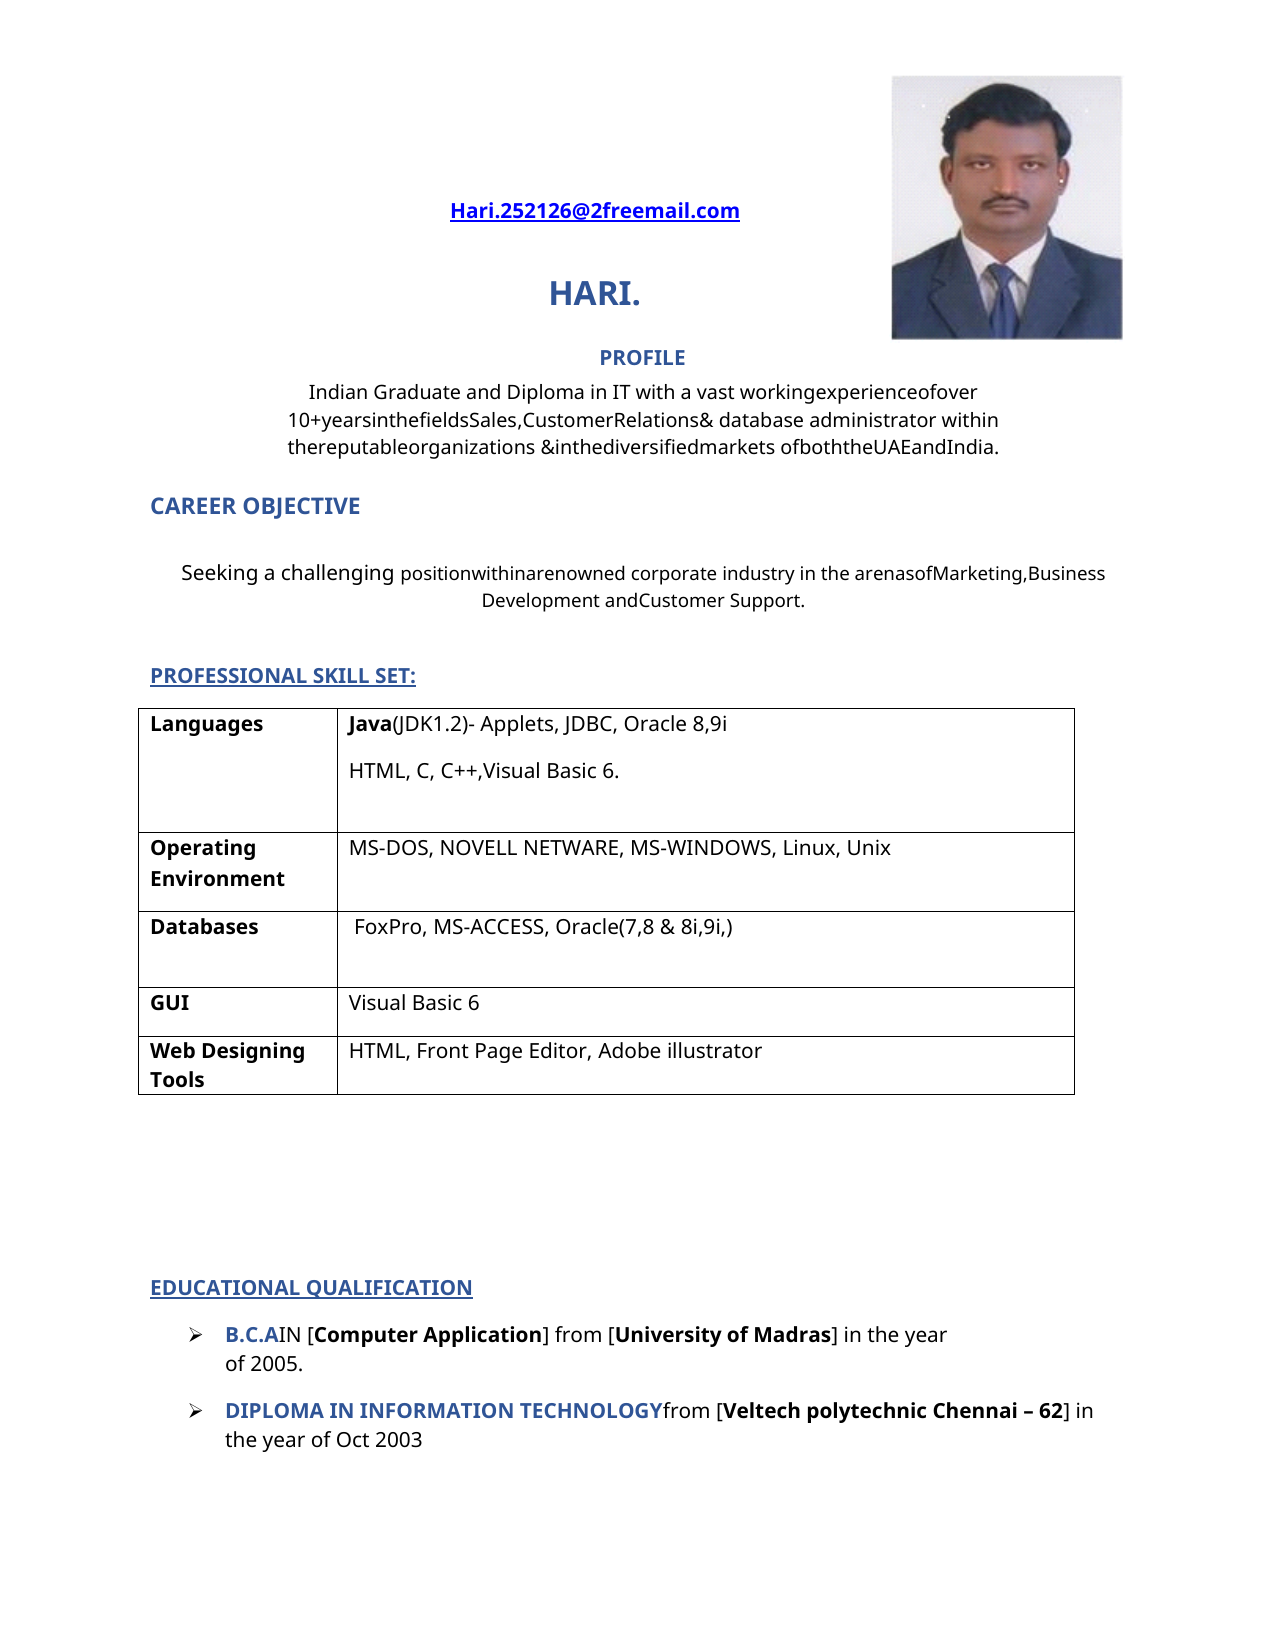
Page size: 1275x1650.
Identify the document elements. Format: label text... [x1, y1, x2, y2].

text Seeking a challenging positionwithinarenowned corporate industry in the arenasofMarketing,Business Development andCustomer Support. [172, 558, 1115, 613]
text CAREER OBJECTIVE [150, 490, 1125, 521]
text PROFESSIONAL SKILL SET: [150, 661, 1125, 689]
text of 2005. [187, 1349, 1125, 1377]
table_cell Web Designing Tools [139, 1037, 337, 1093]
text Hari.252126@2freemail.com [162, 196, 889, 224]
table_header Languages [139, 709, 337, 832]
table_header Java(JDK1.2)- Applets, JDBC, Oracle 8,9i HTML, C, C++,Visual Basic 6. [338, 709, 1074, 832]
list B.C.AIN [Computer Application] from [University of Madras] in the year [187, 1321, 1125, 1349]
picture [889, 73, 1125, 343]
text PROFILE [163, 343, 1121, 372]
list DIPLOMA IN INFORMATION TECHNOLOGYfrom [Veltech polytechnic Chennai – 62] in the year of Oct 2003 [187, 1396, 1125, 1453]
table_cell HTML, Front Page Editor, Adobe illustrator [338, 1037, 1074, 1093]
table_cell Databases [139, 912, 337, 987]
table_cell MS-DOS, NOVELL NETWARE, MS-WINDOWS, Linux, Unix [338, 833, 1074, 911]
text EDUCATIONAL QUALIFICATION [150, 1273, 1125, 1302]
table_cell Operating Environment [139, 833, 337, 911]
table_cell Visual Basic 6 [338, 988, 1074, 1036]
table_cell FoxPro, MS-ACCESS, Oracle(7,8 & 8i,9i,) [338, 912, 1074, 987]
text Indian Graduate and Diploma in IT with a vast workingexperienceofover 10+yearsinthefieldsSales,CustomerRelations& database administrator within thereputableorganizations &inthediversifiedmarkets ofboththeUAEandIndia. [166, 378, 1121, 461]
table_cell GUI [139, 988, 337, 1036]
text HARI. [271, 270, 889, 315]
